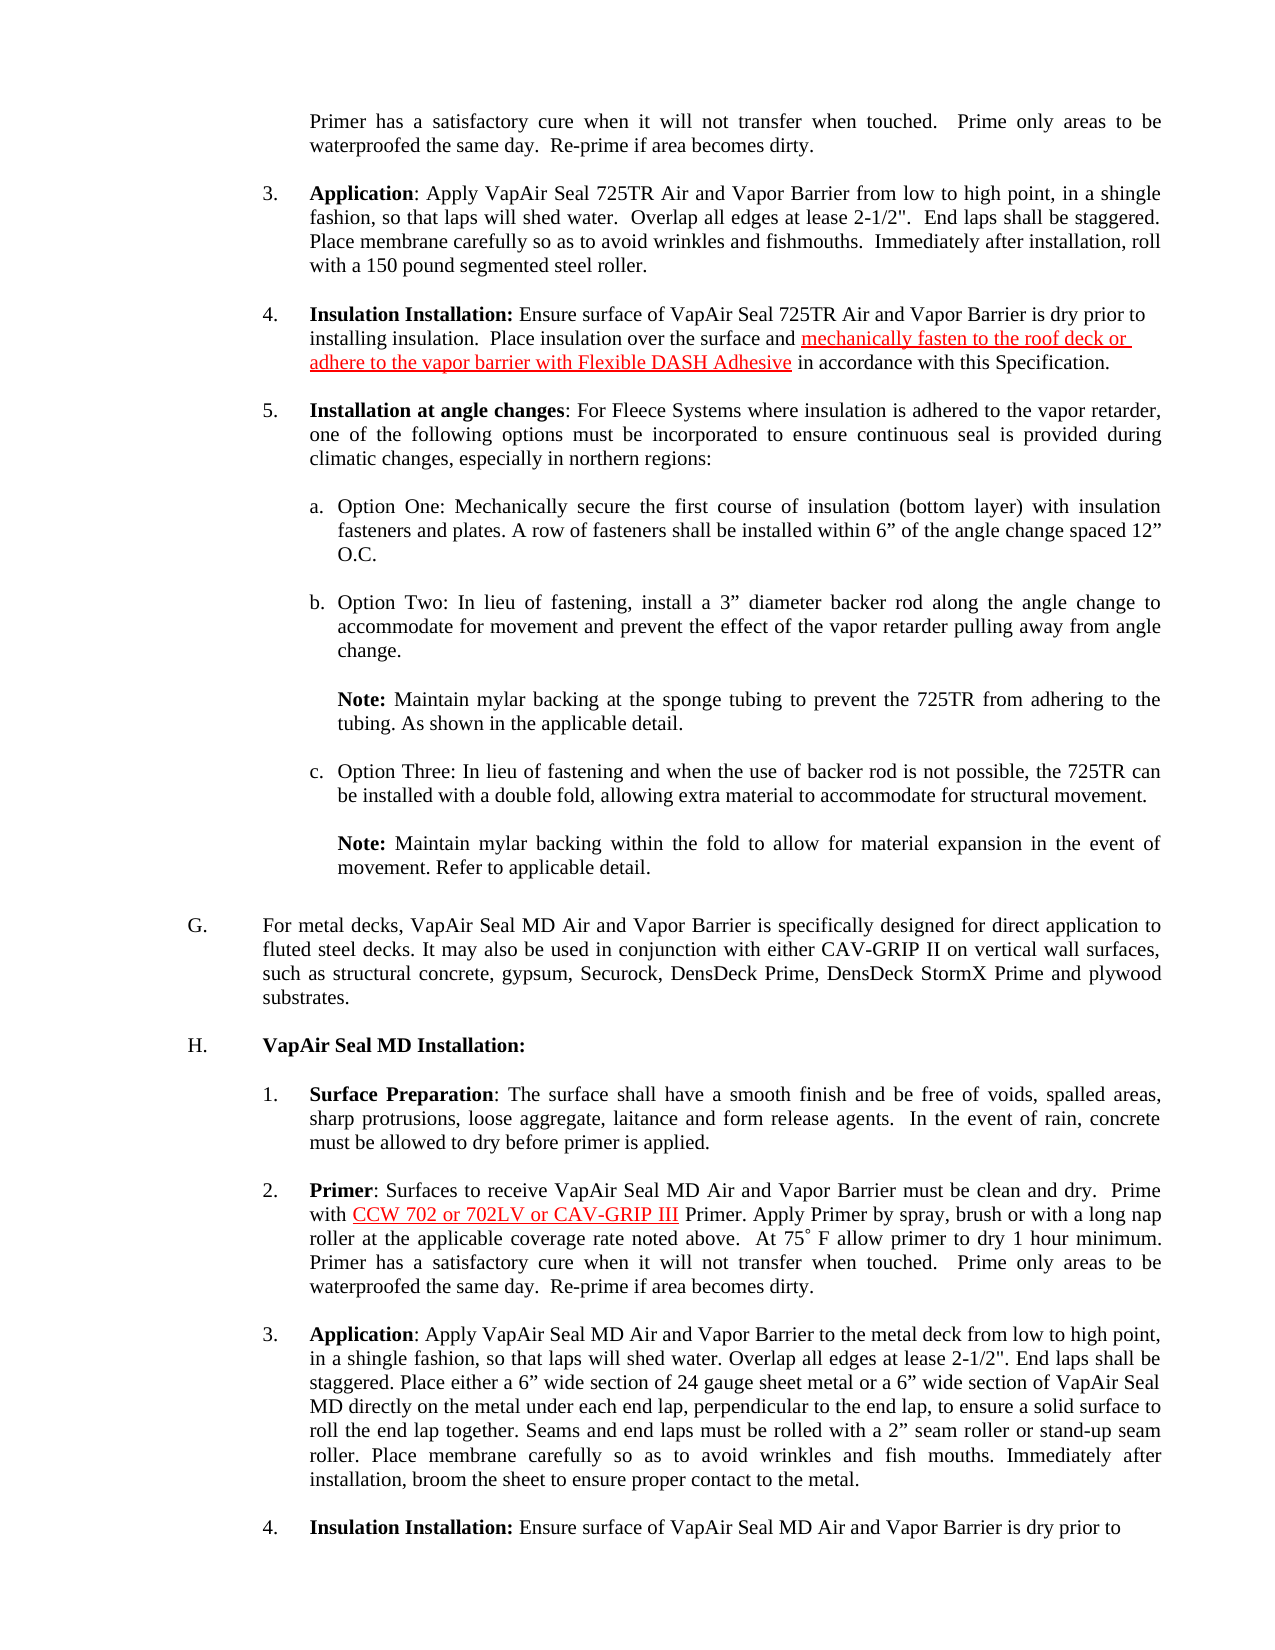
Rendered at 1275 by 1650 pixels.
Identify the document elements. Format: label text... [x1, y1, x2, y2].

text Note: Maintain mylar backing within the fold to allow for material expansion in the event of movement. Refer to applicable detail. [337, 831, 1162, 879]
list Primer: Surfaces to receive VapAir Seal MD Air and Vapor Barrier must be clean and dry. Prime with CCW 702 or 702LV or CAV-GRIP III Primer. Apply Primer by spray, brush or with a long nap roller at the applicable coverage rate noted above. At 75 F allow primer to dry 1 hour minimum. Primer has a satisfactory cure when it will not transfer when touched. Prime only areas to be waterproofed the same day. Re-prime if area becomes dirty. [262, 1178, 1162, 1298]
list Application: Apply VapAir Seal MD Air and Vapor Barrier to the metal deck from low to high point, in a shingle fashion, so that laps will shed water. Overlap all edges at lease 2-1/2". End laps shall be staggered. Place either a 6” wide section of 24 gauge sheet metal or a 6” wide section of VapAir Seal MD directly on the metal under each end lap, perpendicular to the end lap, to ensure a solid surface to roll the end lap together. Seams and end laps must be rolled with a 2” seam roller or stand-up seam roller. Place membrane carefully so as to avoid wrinkles and fish mouths. Immediately after installation, broom the sheet to ensure proper contact to the metal. [262, 1322, 1162, 1491]
list Surface Preparation: The surface shall have a smooth finish and be free of voids, spalled areas, sharp protrusions, loose aggregate, laitance and form release agents. In the event of rain, concrete must be allowed to dry before primer is applied. [262, 1082, 1162, 1154]
list Option Three: In lieu of fastening and when the use of backer rod is not possible, the 725TR can be installed with a double fold, allowing extra material to accommodate for structural movement. [309, 759, 1162, 807]
list Installation at angle changes: For Fleece Systems where insulation is adhered to the vapor retarder, one of the following options must be incorporated to ensure continuous seal is provided during climatic changes, especially in northern regions: [262, 398, 1162, 470]
list Option Two: In lieu of fastening, install a 3” diameter backer rod along the angle change to accommodate for movement and prevent the effect of the vapor retarder pulling away from angle change. [309, 590, 1162, 662]
list Option One: Mechanically secure the first course of insulation (bottom layer) with insulation fasteners and plates. A row of fasteners shall be installed within 6” of the angle change spaced 12” O.C. [309, 494, 1162, 566]
list Application: Apply VapAir Seal 725TR Air and Vapor Barrier from low to high point, in a shingle fashion, so that laps will shed water. Overlap all edges at lease 2-1/2". End laps shall be staggered. Place membrane carefully so as to avoid wrinkles and fishmouths. Immediately after installation, roll with a 150 pound segmented steel roller. [262, 181, 1162, 277]
list For metal decks, VapAir Seal MD Air and Vapor Barrier is specifically designed for direct application to fluted steel decks. It may also be used in conjunction with either CAV-GRIP II on vertical wall surfaces, such as structural concrete, gypsum, Securock, DensDeck Prime, DensDeck StormX Prime and plywood substrates. [187, 913, 1162, 1009]
text Note: Maintain mylar backing at the sponge tubing to prevent the 725TR from adhering to the tubing. As shown in the applicable detail. [337, 687, 1162, 735]
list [262, 1515, 1162, 1539]
list VapAir Seal MD Installation: [187, 1033, 1162, 1057]
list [262, 109, 1162, 157]
list Insulation Installation: Ensure surface of VapAir Seal 725TR Air and Vapor Barrier is dry prior to installing insulation. Place insulation over the surface and mechanically fasten to the roof deck or adhere to the vapor barrier with Flexible DASH Adhesive in accordance with this Specification. [262, 302, 1162, 374]
